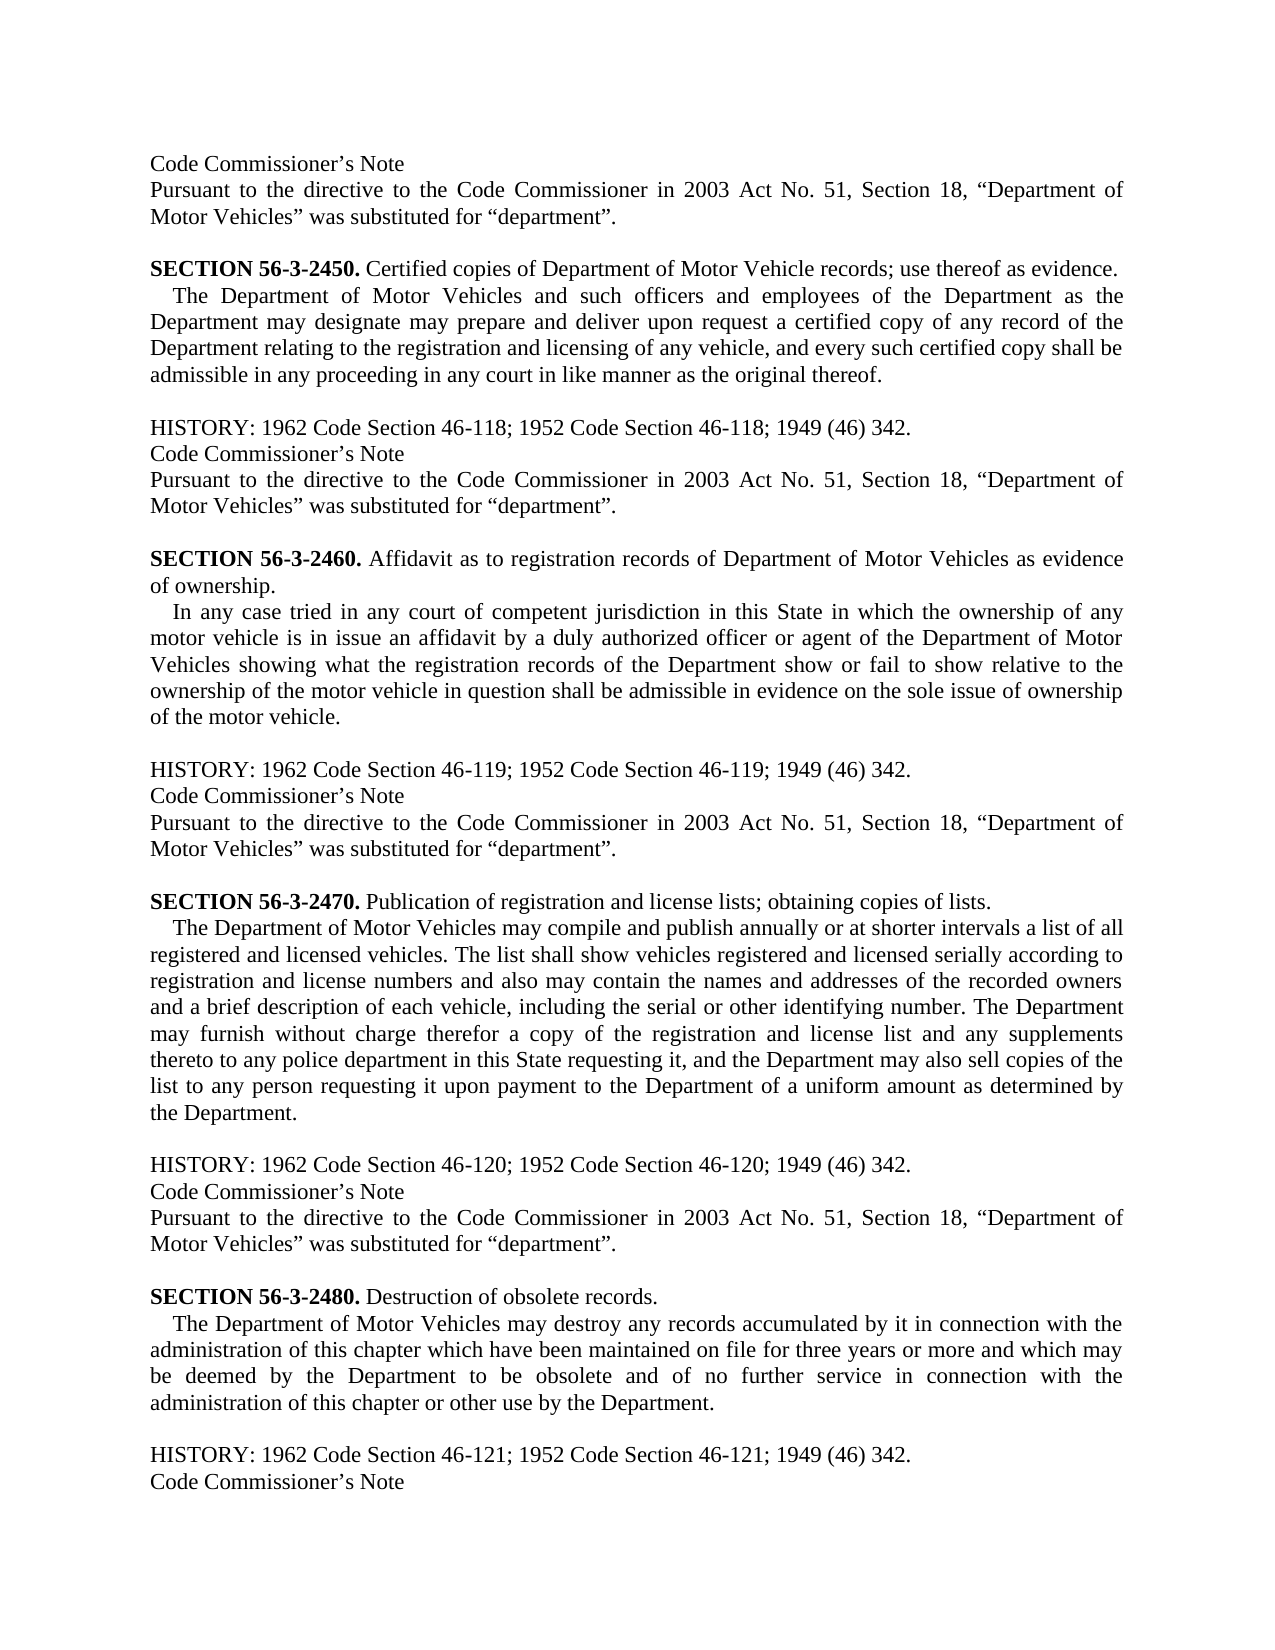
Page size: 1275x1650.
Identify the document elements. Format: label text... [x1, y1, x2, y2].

text The Department of Motor Vehicles and such officers and employees of the Department as the Department may designate may prepare and deliver upon request a certified copy of any record of the Department relating to the registration and licensing of any vehicle, and every such certified copy shall be admissible in any proceeding in any court in like manner as the original thereof. [150, 282, 1125, 387]
text SECTION 56-3-2450. Certified copies of Department of Motor Vehicle records; use thereof as evidence. [150, 255, 1125, 282]
text SECTION 56-3-2460. Affidavit as to registration records of Department of Motor Vehicles as evidence of ownership. [150, 545, 1125, 598]
text The Department of Motor Vehicles may destroy any records accumulated by it in connection with the administration of this chapter which have been maintained on file for three years or more and which may be deemed by the Department to be obsolete and of no further service in connection with the administration of this chapter or other use by the Department. [150, 1309, 1125, 1415]
text SECTION 56-3-2480. Destruction of obsolete records. [150, 1283, 1125, 1309]
text Code Commissioner’s Note [150, 782, 1125, 809]
text Pursuant to the directive to the Code Commissioner in 2003 Act No. 51, Section 18, “Department of Motor Vehicles” was substituted for “department”. [150, 176, 1125, 229]
text HISTORY: 1962 Code Section 46-120; 1952 Code Section 46-120; 1949 (46) 342. [150, 1151, 1125, 1178]
text Pursuant to the directive to the Code Commissioner in 2003 Act No. 51, Section 18, “Department of Motor Vehicles” was substituted for “department”. [150, 809, 1125, 862]
text The Department of Motor Vehicles may compile and publish annually or at shorter intervals a list of all registered and licensed vehicles. The list shall show vehicles registered and licensed serially according to registration and license numbers and also may contain the names and addresses of the recorded owners and a brief description of each vehicle, including the serial or other identifying number. The Department may furnish without charge therefor a copy of the registration and license list and any supplements thereto to any police department in this State requesting it, and the Department may also sell copies of the list to any person requesting it upon payment to the Department of a uniform amount as determined by the Department. [150, 914, 1125, 1125]
text HISTORY: 1962 Code Section 46-121; 1952 Code Section 46-121; 1949 (46) 342. [150, 1441, 1125, 1468]
text Pursuant to the directive to the Code Commissioner in 2003 Act No. 51, Section 18, “Department of Motor Vehicles” was substituted for “department”. [150, 1204, 1125, 1257]
text HISTORY: 1962 Code Section 46-118; 1952 Code Section 46-118; 1949 (46) 342. [150, 413, 1125, 440]
text Code Commissioner’s Note [150, 1178, 1125, 1204]
text In any case tried in any court of competent jurisdiction in this State in which the ownership of any motor vehicle is in issue an affidavit by a duly authorized officer or agent of the Department of Motor Vehicles showing what the registration records of the Department show or fail to show relative to the ownership of the motor vehicle in question shall be admissible in evidence on the sole issue of ownership of the motor vehicle. [150, 598, 1125, 730]
text Code Commissioner’s Note [150, 1468, 1125, 1494]
text Code Commissioner’s Note [150, 440, 1125, 466]
text SECTION 56-3-2470. Publication of registration and license lists; obtaining copies of lists. [150, 888, 1125, 914]
text Code Commissioner’s Note [150, 150, 1125, 176]
text Pursuant to the directive to the Code Commissioner in 2003 Act No. 51, Section 18, “Department of Motor Vehicles” was substituted for “department”. [150, 466, 1125, 519]
text HISTORY: 1962 Code Section 46-119; 1952 Code Section 46-119; 1949 (46) 342. [150, 756, 1125, 782]
